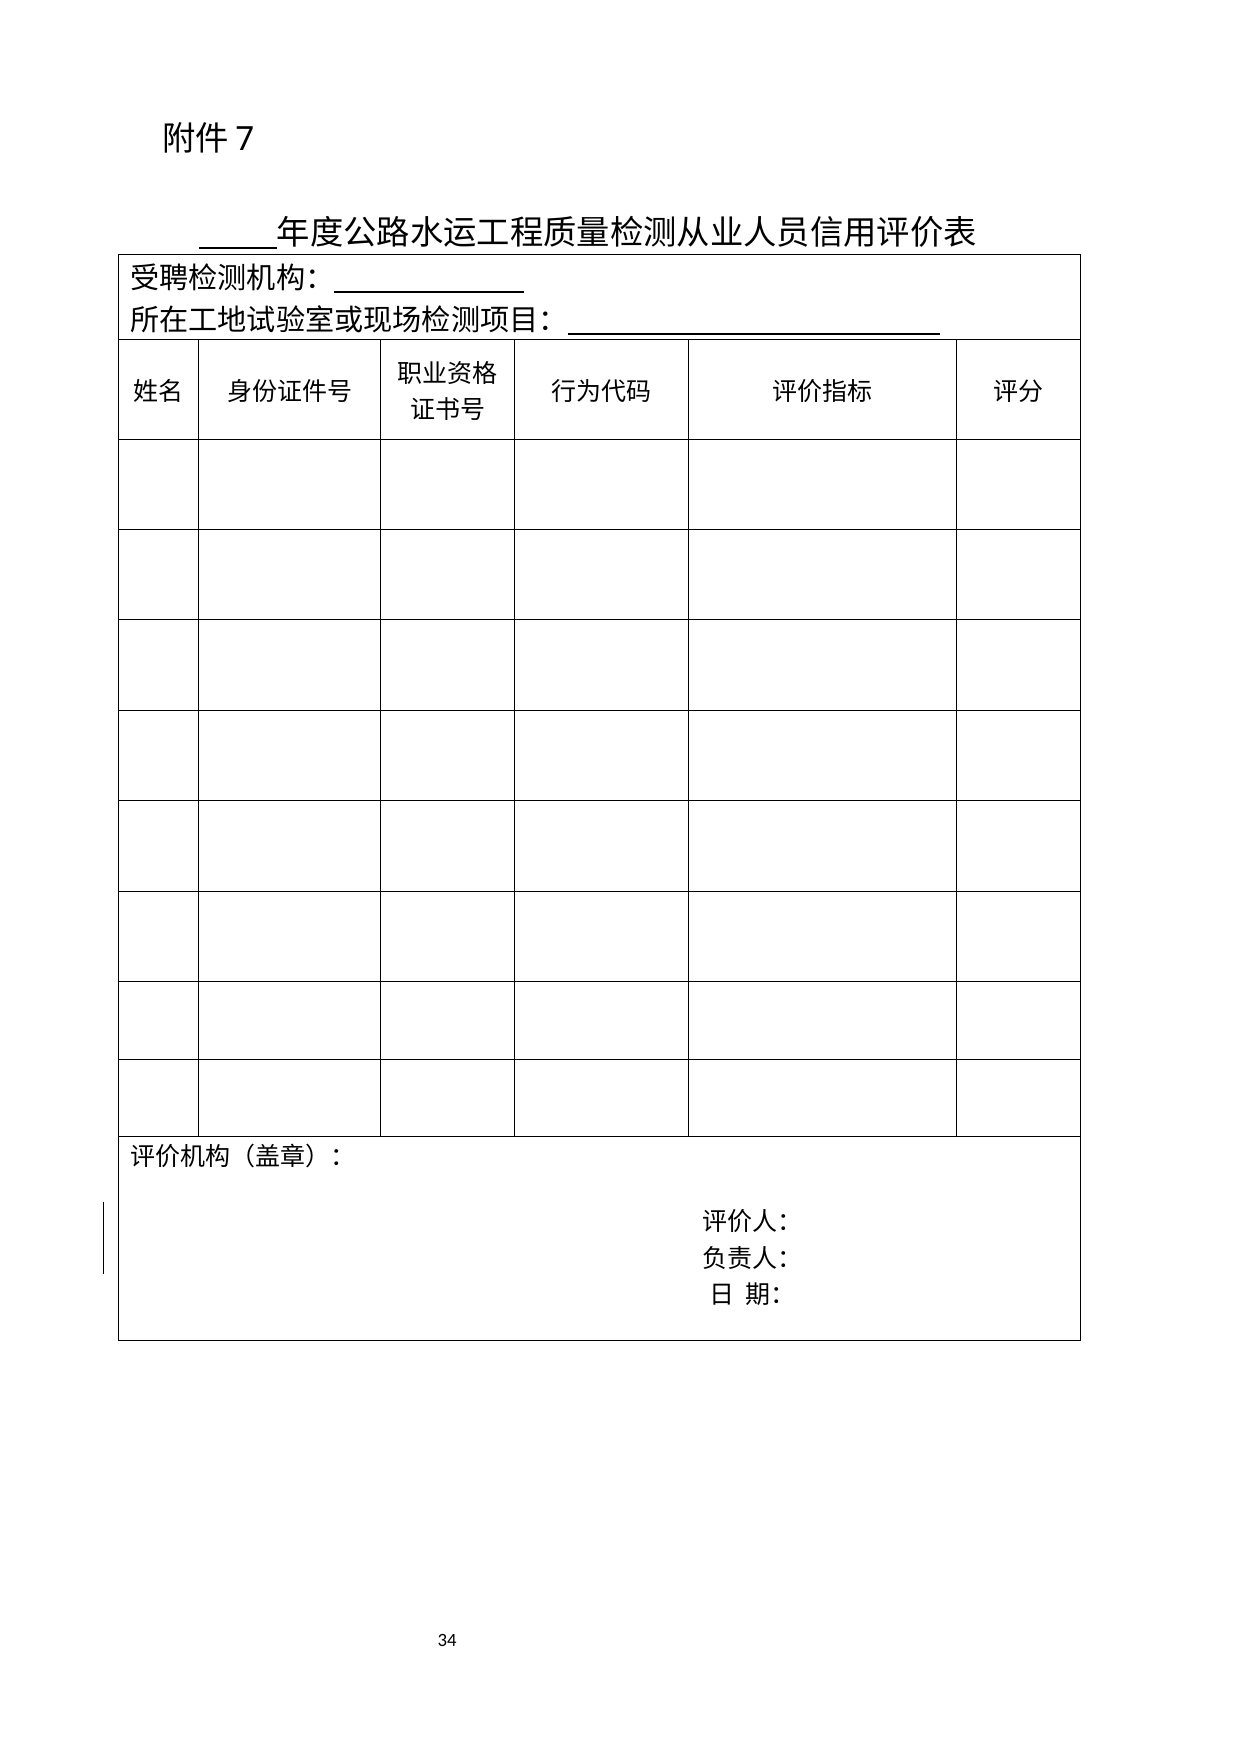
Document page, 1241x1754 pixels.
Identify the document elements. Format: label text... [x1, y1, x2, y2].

table_cell [119, 620, 198, 710]
table_cell [957, 711, 1080, 800]
table_cell [515, 1060, 688, 1136]
table_cell [515, 982, 688, 1059]
text 附件7 [118, 112, 1057, 160]
table_cell [119, 1060, 198, 1136]
table_cell [957, 982, 1080, 1059]
table_cell [515, 620, 688, 710]
table_cell [199, 440, 380, 529]
table_cell [381, 801, 514, 891]
table_cell [199, 801, 380, 891]
table_cell [199, 711, 380, 800]
table_cell [119, 801, 198, 891]
table_header 受聘检测机构： 所在工地试验室或现场检测项目： [119, 255, 1080, 339]
table_cell [381, 892, 514, 981]
table_cell [689, 530, 956, 619]
table_cell [957, 801, 1080, 891]
table_cell [381, 1060, 514, 1136]
table_cell [689, 620, 956, 710]
table_cell [689, 801, 956, 891]
table_cell 评价机构（盖章）： 评价人： 负责人： 日 期： [119, 1137, 1080, 1340]
table_cell [119, 711, 198, 800]
table_cell 行为代码 [515, 340, 688, 438]
table_cell [515, 801, 688, 891]
text 年度公路水运工程质量检测从业人员信用评价表 [118, 205, 1057, 254]
table_cell [381, 711, 514, 800]
table_cell [119, 530, 198, 619]
table_cell 职业资格证书号 [381, 340, 514, 438]
table_cell [957, 530, 1080, 619]
table_cell [689, 892, 956, 981]
table_cell [119, 982, 198, 1059]
table_cell 身份证件号 [199, 340, 380, 438]
table_cell [199, 530, 380, 619]
table_cell [689, 711, 956, 800]
table_cell [119, 892, 198, 981]
table_cell [199, 892, 380, 981]
table_cell [199, 620, 380, 710]
table_cell [381, 620, 514, 710]
table_cell [381, 982, 514, 1059]
table_cell [515, 530, 688, 619]
table_cell [199, 982, 380, 1059]
table_cell [381, 440, 514, 529]
table_cell [957, 892, 1080, 981]
table_cell 姓名 [119, 340, 198, 438]
table_cell [515, 711, 688, 800]
table_cell [119, 440, 198, 529]
table_cell 评分 [957, 340, 1080, 438]
table_cell 评价指标 [689, 340, 956, 438]
table_cell [957, 620, 1080, 710]
table_cell [515, 440, 688, 529]
table_cell [689, 982, 956, 1059]
table_cell [689, 440, 956, 529]
table_cell [515, 892, 688, 981]
table_cell [199, 1060, 380, 1136]
table_cell [957, 1060, 1080, 1136]
table_cell [957, 440, 1080, 529]
table_cell [689, 1060, 956, 1136]
table_cell [381, 530, 514, 619]
